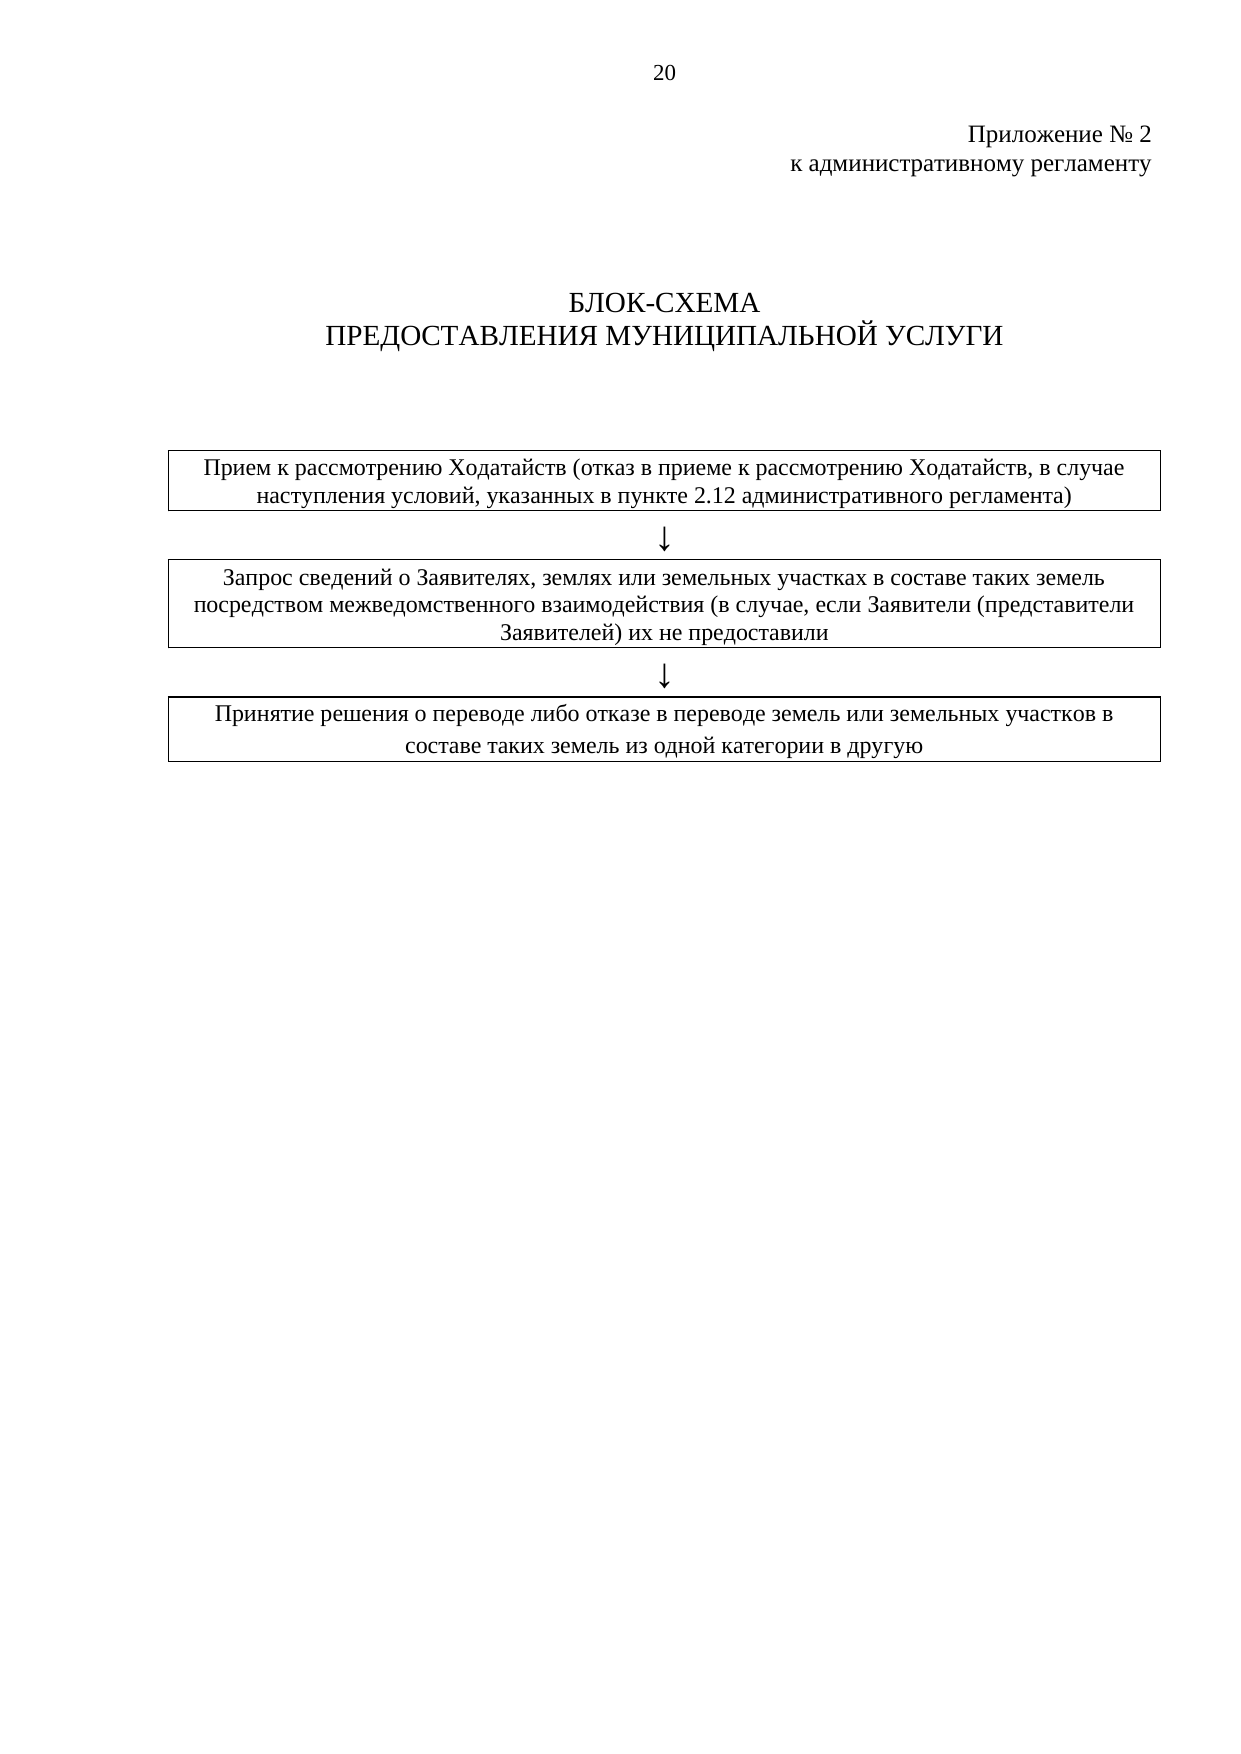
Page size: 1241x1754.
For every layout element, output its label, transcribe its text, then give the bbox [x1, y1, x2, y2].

text ↓ [177, 511, 1152, 559]
text ПРЕДОСТАВЛЕНИЯ МУНИЦИПАЛЬНОЙ УСЛУГИ [177, 318, 1152, 352]
text Принятие решения о переводе либо отказе в переводе земель или земельных участков в составе таких земель из одной категории в другую [169, 698, 1160, 761]
text БЛОК-СХЕМА [177, 285, 1152, 318]
text Приложение № 2 [177, 119, 1152, 148]
text Прием к рассмотрению Ходатайств (отказ в приеме к рассмотрению Ходатайств, в случае наступления условий, указанных в пункте 2.12 административного регламента) [169, 451, 1160, 510]
text Запрос сведений о Заявителях, землях или земельных участках в составе таких земель посредством межведомственного взаимодействия (в случае, если Заявители (представители Заявителей) их не предоставили [169, 560, 1160, 647]
text ↓ [177, 648, 1152, 696]
text к административному регламенту [177, 148, 1152, 177]
